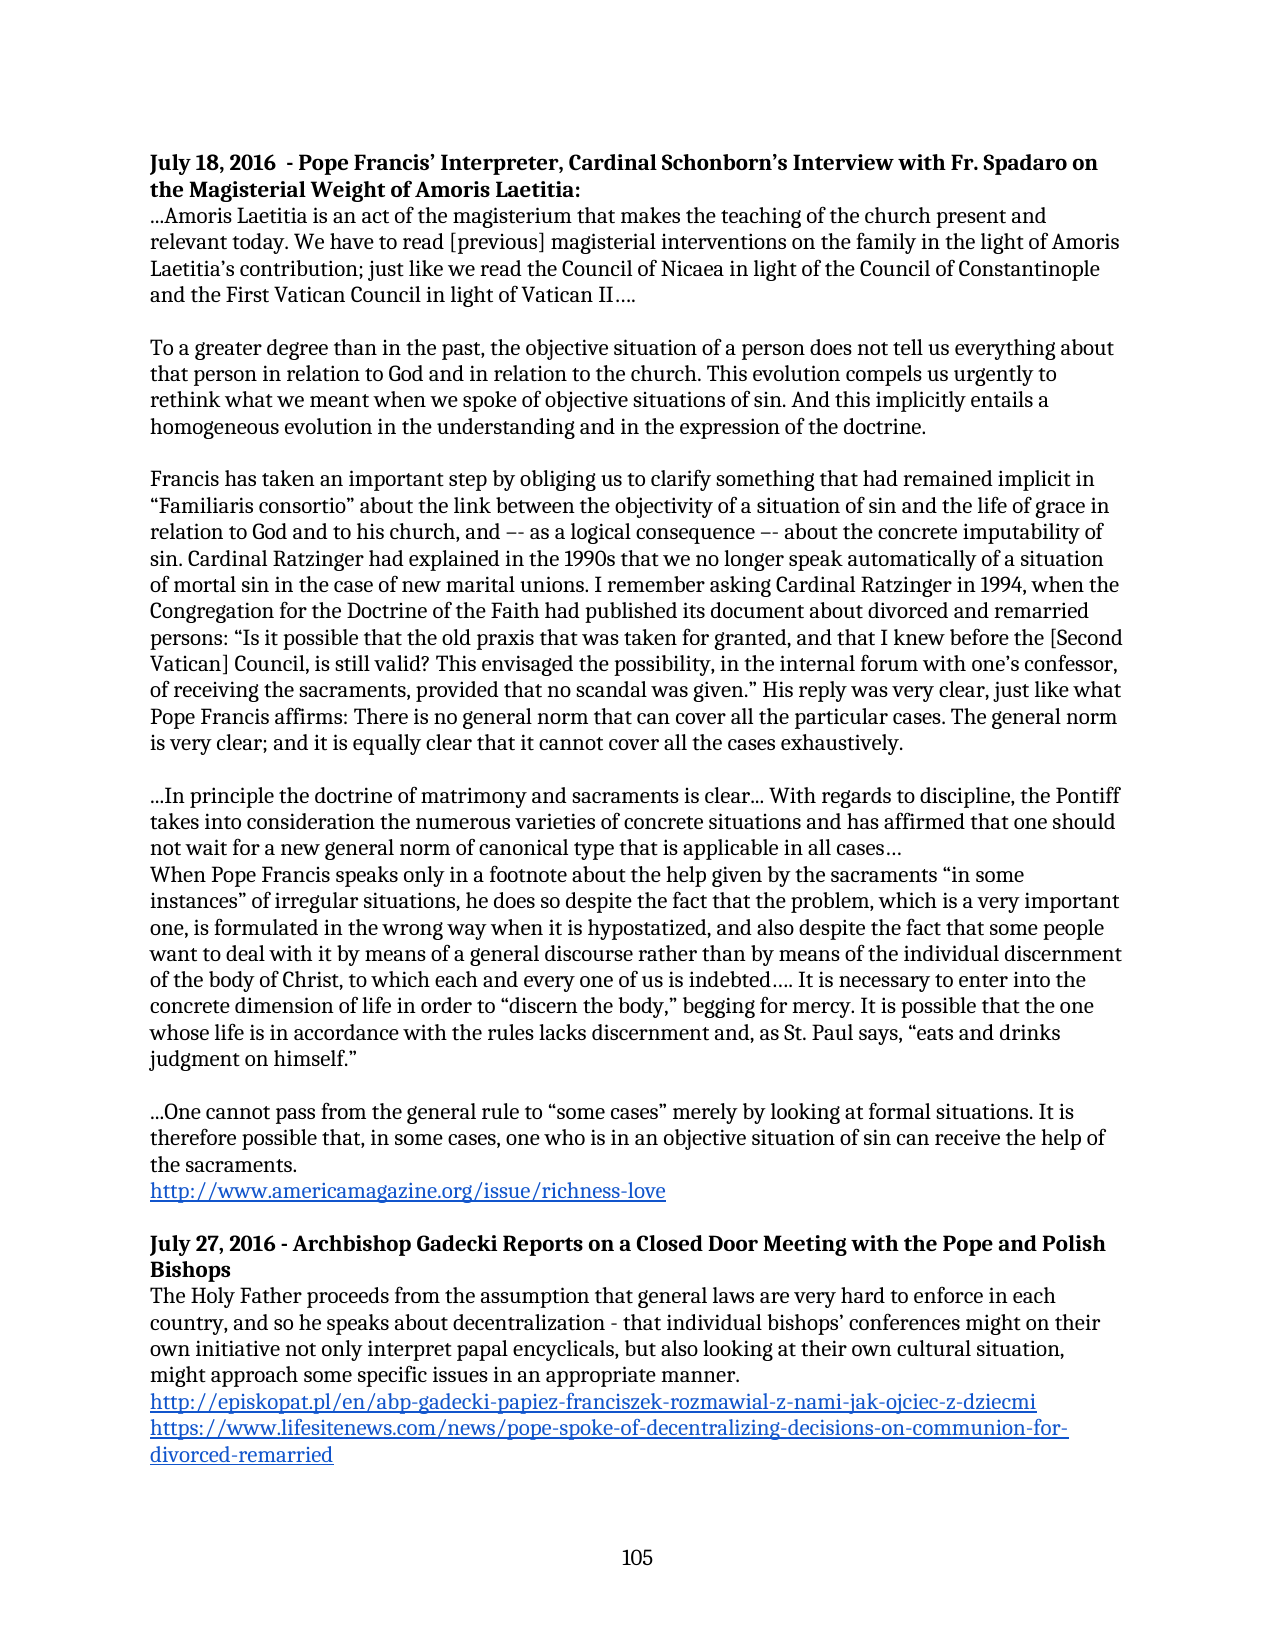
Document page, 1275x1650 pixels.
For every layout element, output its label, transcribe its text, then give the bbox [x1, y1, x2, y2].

text When Pope Francis speaks only in a footnote about the help given by the sacraments “in some instances” of irregular situations, he does so despite the fact that the problem, which is a very important one, is formulated in the wrong way when it is hypostatized, and also despite the fact that some people want to deal with it by means of a general discourse rather than by means of the individual discernment of the body of Christ, to which each and every one of us is indebted…. It is necessary to enter into the concrete dimension of life in order to “discern the body,” begging for mercy. It is possible that the one whose life is in accordance with the rules lacks discernment and, as St. Paul says, “eats and drinks judgment on himself.” [150, 862, 1125, 1072]
text http://episkopat.pl/en/abp-gadecki-papiez-franciszek-rozmawial-z-nami-jak-ojciec-z-dziecmi [150, 1389, 1125, 1415]
text ...Amoris Laetitia is an act of the magisterium that makes the teaching of the church present and relevant today. We have to read [previous] magisterial interventions on the family in the light of Amoris Laetitia’s contribution; just like we read the Council of Nicaea in light of the Council of Constantinople and the First Vatican Council in light of Vatican II…. [150, 203, 1125, 308]
text July 18, 2016 - Pope Francis’ Interpreter, Cardinal Schonborn’s Interview with Fr. Spadaro on the Magisterial Weight of Amoris Laetitia: [150, 150, 1125, 203]
text ...In principle the doctrine of matrimony and sacraments is clear... With regards to discipline, the Pontiff takes into consideration the numerous varieties of concrete situations and has affirmed that one should not wait for a new general norm of canonical type that is applicable in all cases… [150, 782, 1125, 862]
text http://www.americamagazine.org/issue/richness-love [150, 1178, 1125, 1204]
text The Holy Father proceeds from the assumption that general laws are very hard to enforce in each country, and so he speaks about decentralization - that individual bishops’ conferences might on their own initiative not only interpret papal encyclicals, but also looking at their own cultural situation, might approach some specific issues in an appropriate manner. [150, 1283, 1125, 1389]
text July 27, 2016 - Archbishop Gadecki Reports on a Closed Door Meeting with the Pope and Polish Bishops [150, 1231, 1125, 1283]
text To a greater degree than in the past, the objective situation of a person does not tell us everything about that person in relation to God and in relation to the church. This evolution compels us urgently to rethink what we meant when we spoke of objective situations of sin. And this implicitly entails a homogeneous evolution in the understanding and in the expression of the doctrine. [150, 334, 1125, 440]
text Francis has taken an important step by obliging us to clarify something that had remained implicit in “Familiaris consortio” about the link between the objectivity of a situation of sin and the life of grace in relation to God and to his church, and –- as a logical consequence –- about the concrete imputability of sin. Cardinal Ratzinger had explained in the 1990s that we no longer speak automatically of a situation of mortal sin in the case of new marital unions. I remember asking Cardinal Ratzinger in 1994, when the Congregation for the Doctrine of the Faith had published its document about divorced and remarried persons: “Is it possible that the old praxis that was taken for granted, and that I knew before the [Second Vatican] Council, is still valid? This envisaged the possibility, in the internal forum with one’s confessor, of receiving the sacraments, provided that no scandal was given.” His reply was very clear, just like what Pope Francis affirms: There is no general norm that can cover all the particular cases. The general norm is very clear; and it is equally clear that it cannot cover all the cases exhaustively. [150, 466, 1125, 756]
text ...One cannot pass from the general rule to “some cases” merely by looking at formal situations. It is therefore possible that, in some cases, one who is in an objective situation of sin can receive the help of the sacraments. [150, 1099, 1125, 1178]
text https://www.lifesitenews.com/news/pope-spoke-of-decentralizing-decisions-on-communion-for-divorced-remarried [150, 1415, 1125, 1468]
